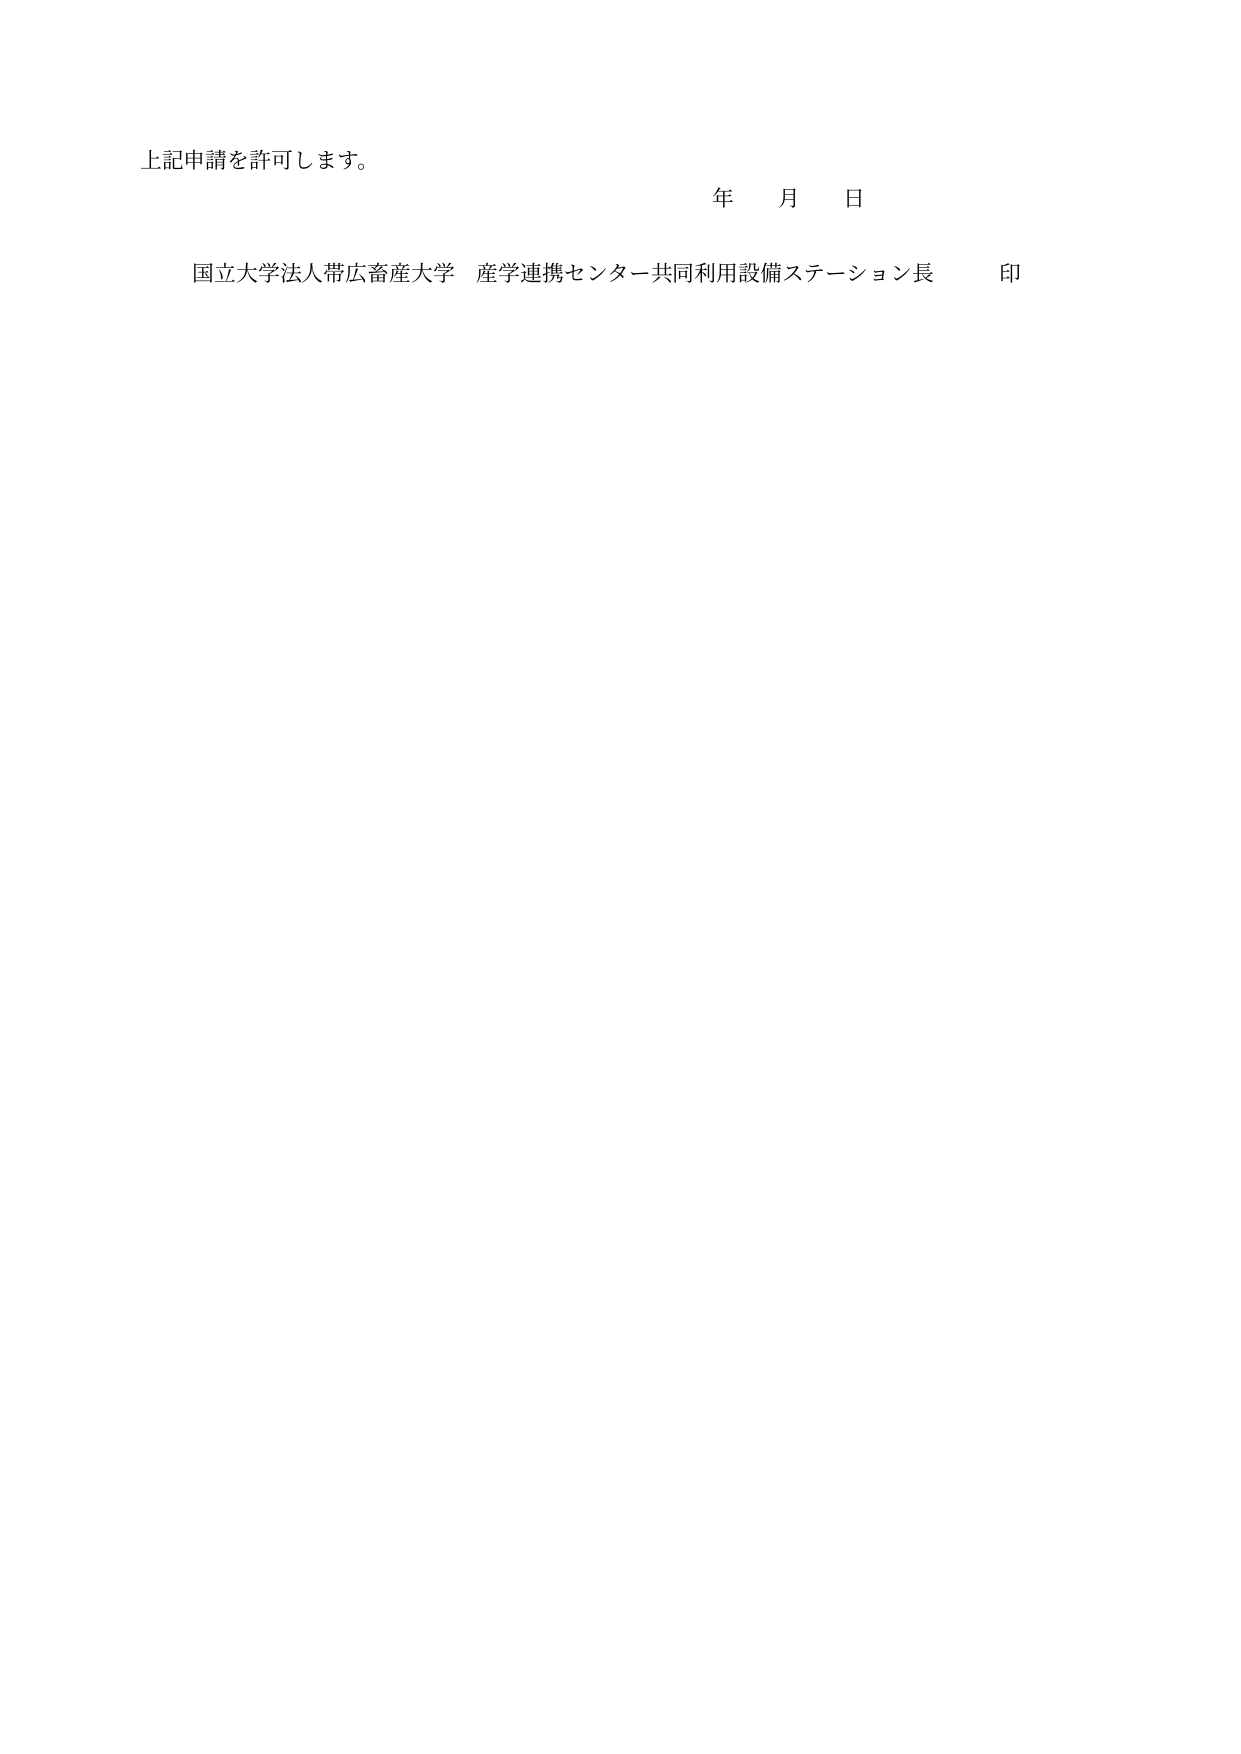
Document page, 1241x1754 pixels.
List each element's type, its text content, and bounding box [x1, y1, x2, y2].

text 国立大学法人帯広畜産大学 産学連携センター共同利用設備ステーション長 印 [118, 253, 1122, 290]
text 上記申請を許可します。 [118, 140, 1034, 178]
text 年 月 日 [118, 178, 1122, 215]
